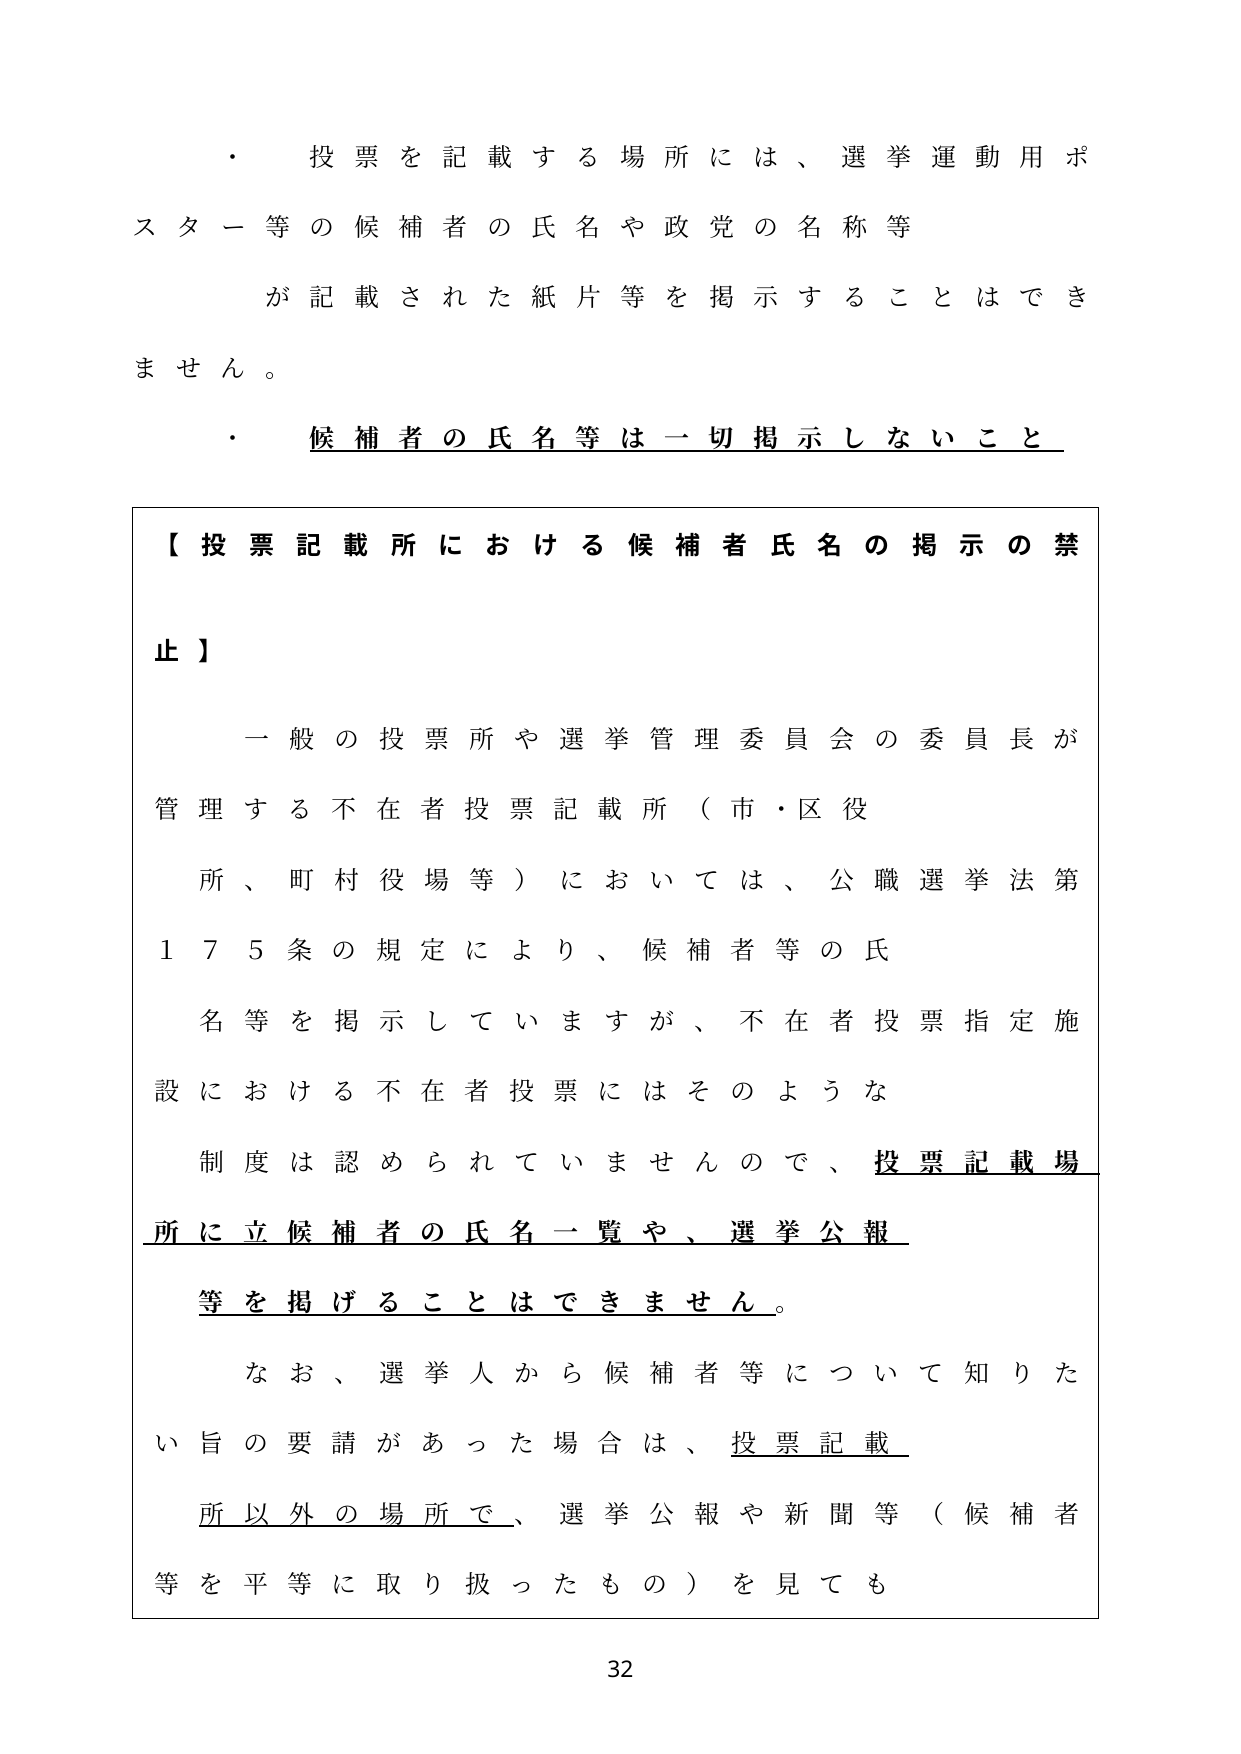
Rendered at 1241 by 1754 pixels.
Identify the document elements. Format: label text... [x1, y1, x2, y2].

text が記載された紙片等を掲示することはできません。 [132, 261, 1108, 402]
text ・ 投票を記載する場所には、選挙運動用ポスター等の候補者の氏名や政党の名称等 [132, 120, 1108, 261]
text ・ 候補者の氏名等は一切掲示しないこと [132, 402, 1108, 472]
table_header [133, 508, 1098, 1618]
